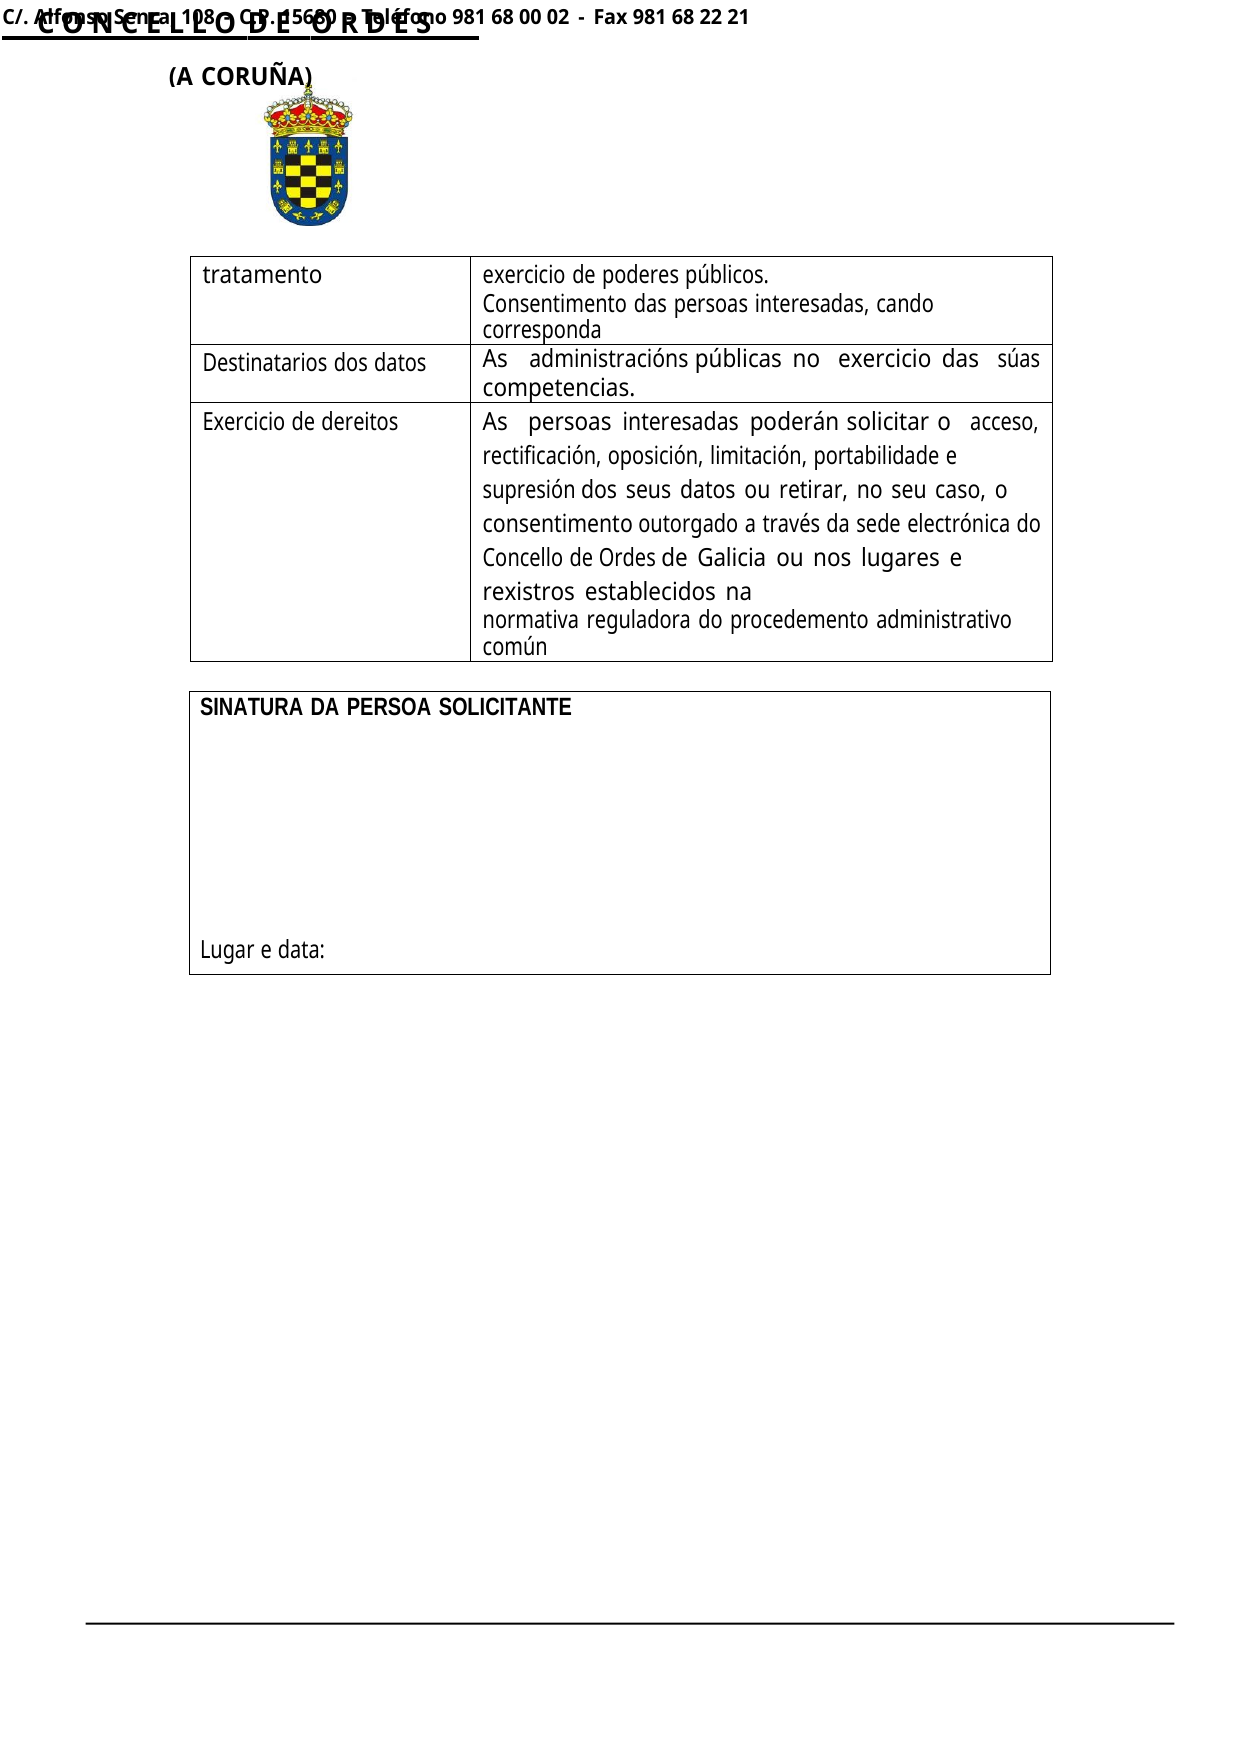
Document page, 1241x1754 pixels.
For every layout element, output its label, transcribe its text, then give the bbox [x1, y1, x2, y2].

table_header exercicio de poderes públicos. Consentimento das persoas interesadas, cando corresponda [471, 257, 1052, 344]
table_cell As administracións públicas no exercicio das súas competencias. [471, 345, 1052, 402]
picture [254, 77, 358, 226]
table_cell Destinatarios dos datos [191, 345, 470, 402]
table_cell As persoas interesadas poderán solicitar o acceso, rectificación, oposición, limitación, portabilidade e supresión dos seus datos ou retirar, no seu caso, o consentimento outorgado a través da sede electrónica do Concello de Ordes de Galicia ou nos lugares e rexistros establecidos na normativa reguladora do procedemento administrativo común [471, 403, 1052, 661]
table_header tratamento [191, 257, 470, 344]
table_cell Exercicio de dereitos [191, 403, 470, 661]
